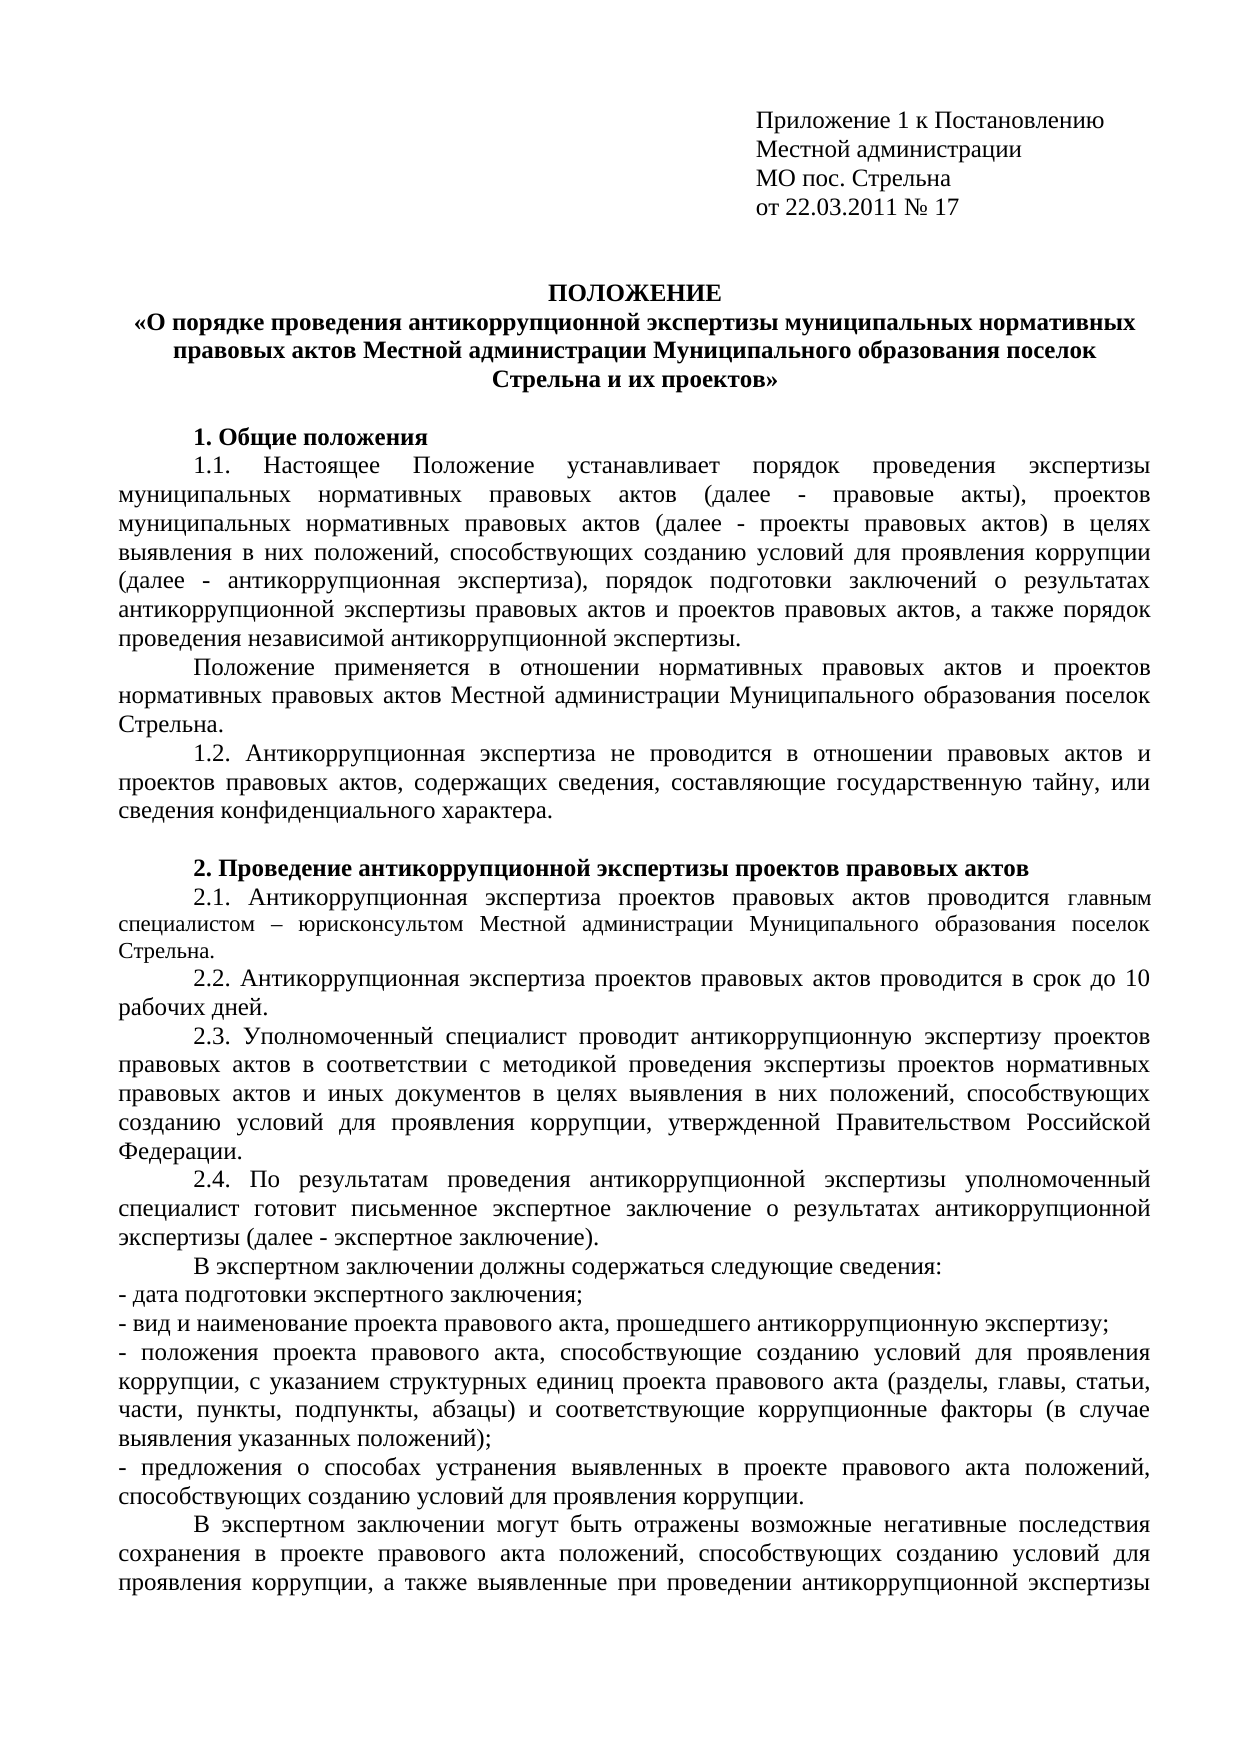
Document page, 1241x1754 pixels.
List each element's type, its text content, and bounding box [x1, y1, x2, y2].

text Приложение 1 к Постановлению [756, 106, 1152, 134]
text - предложения о способах устранения выявленных в проекте правового акта положений, способствующих созданию условий для проявления коррупции. [118, 1452, 1152, 1509]
text 2.2. Антикоррупционная экспертиза проектов правовых актов проводится в срок до 10 рабочих дней. [118, 963, 1152, 1021]
text от 22.03.2011 № 17 [756, 192, 1152, 221]
text МО пос. Стрельна [756, 163, 1152, 192]
text 1.1. Настоящее Положение устанавливает порядок проведения экспертизы муниципальных нормативных правовых актов (далее - правовые акты), проектов муниципальных нормативных правовых актов (далее - проекты правовых актов) в целях выявления в них положений, способствующих созданию условий для проявления коррупции (далее - антикоррупционная экспертиза), порядок подготовки заключений о результатах антикоррупционной экспертизы правовых актов и проектов правовых актов, а также порядок проведения независимой антикоррупционной экспертизы. [118, 451, 1152, 652]
text В экспертном заключении должны содержаться следующие сведения: [118, 1251, 1152, 1279]
text 2.4. По результатам проведения антикоррупционной экспертизы уполномоченный специалист готовит письменное экспертное заключение о результатах антикоррупционной экспертизы (далее - экспертное заключение). [118, 1164, 1152, 1251]
text - дата подготовки экспертного заключения; [118, 1279, 1152, 1308]
text 1.2. Антикоррупционная экспертиза не проводится в отношении правовых актов и проектов правовых актов, содержащих сведения, составляющие государственную тайну, или сведения конфиденциального характера. [118, 738, 1152, 824]
text 1. Общие положения [118, 422, 1152, 451]
text «О порядке проведения антикоррупционной экспертизы муниципальных нормативных правовых актов Местной администрации Муниципального образования поселок Стрельна и их проектов» [118, 307, 1152, 393]
text - вид и наименование проекта правового акта, прошедшего антикоррупционную экспертизу; [118, 1308, 1152, 1337]
text 2.1. Антикоррупционная экспертиза проектов правовых актов проводится главным специалистом – юрисконсультом Местной администрации Муниципального образования поселок Стрельна. [118, 882, 1152, 963]
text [118, 1509, 1152, 1596]
text 2.3. Уполномоченный специалист проводит антикоррупционную экспертизу проектов правовых актов в соответствии с методикой проведения экспертизы проектов нормативных правовых актов и иных документов в целях выявления в них положений, способствующих созданию условий для проявления коррупции, утвержденной Правительством Российской Федерации. [118, 1021, 1152, 1164]
text - положения проекта правового акта, способствующие созданию условий для проявления коррупции, с указанием структурных единиц проекта правового акта (разделы, главы, статьи, части, пункты, подпункты, абзацы) и соответствующие коррупционные факторы (в случае выявления указанных положений); [118, 1337, 1152, 1452]
text ПОЛОЖЕНИЕ [118, 278, 1152, 307]
text Местной администрации [756, 134, 1152, 163]
text 2. Проведение антикоррупционной экспертизы проектов правовых актов [118, 853, 1152, 882]
text Положение применяется в отношении нормативных правовых актов и проектов нормативных правовых актов Местной администрации Муниципального образования поселок Стрельна. [118, 652, 1152, 738]
